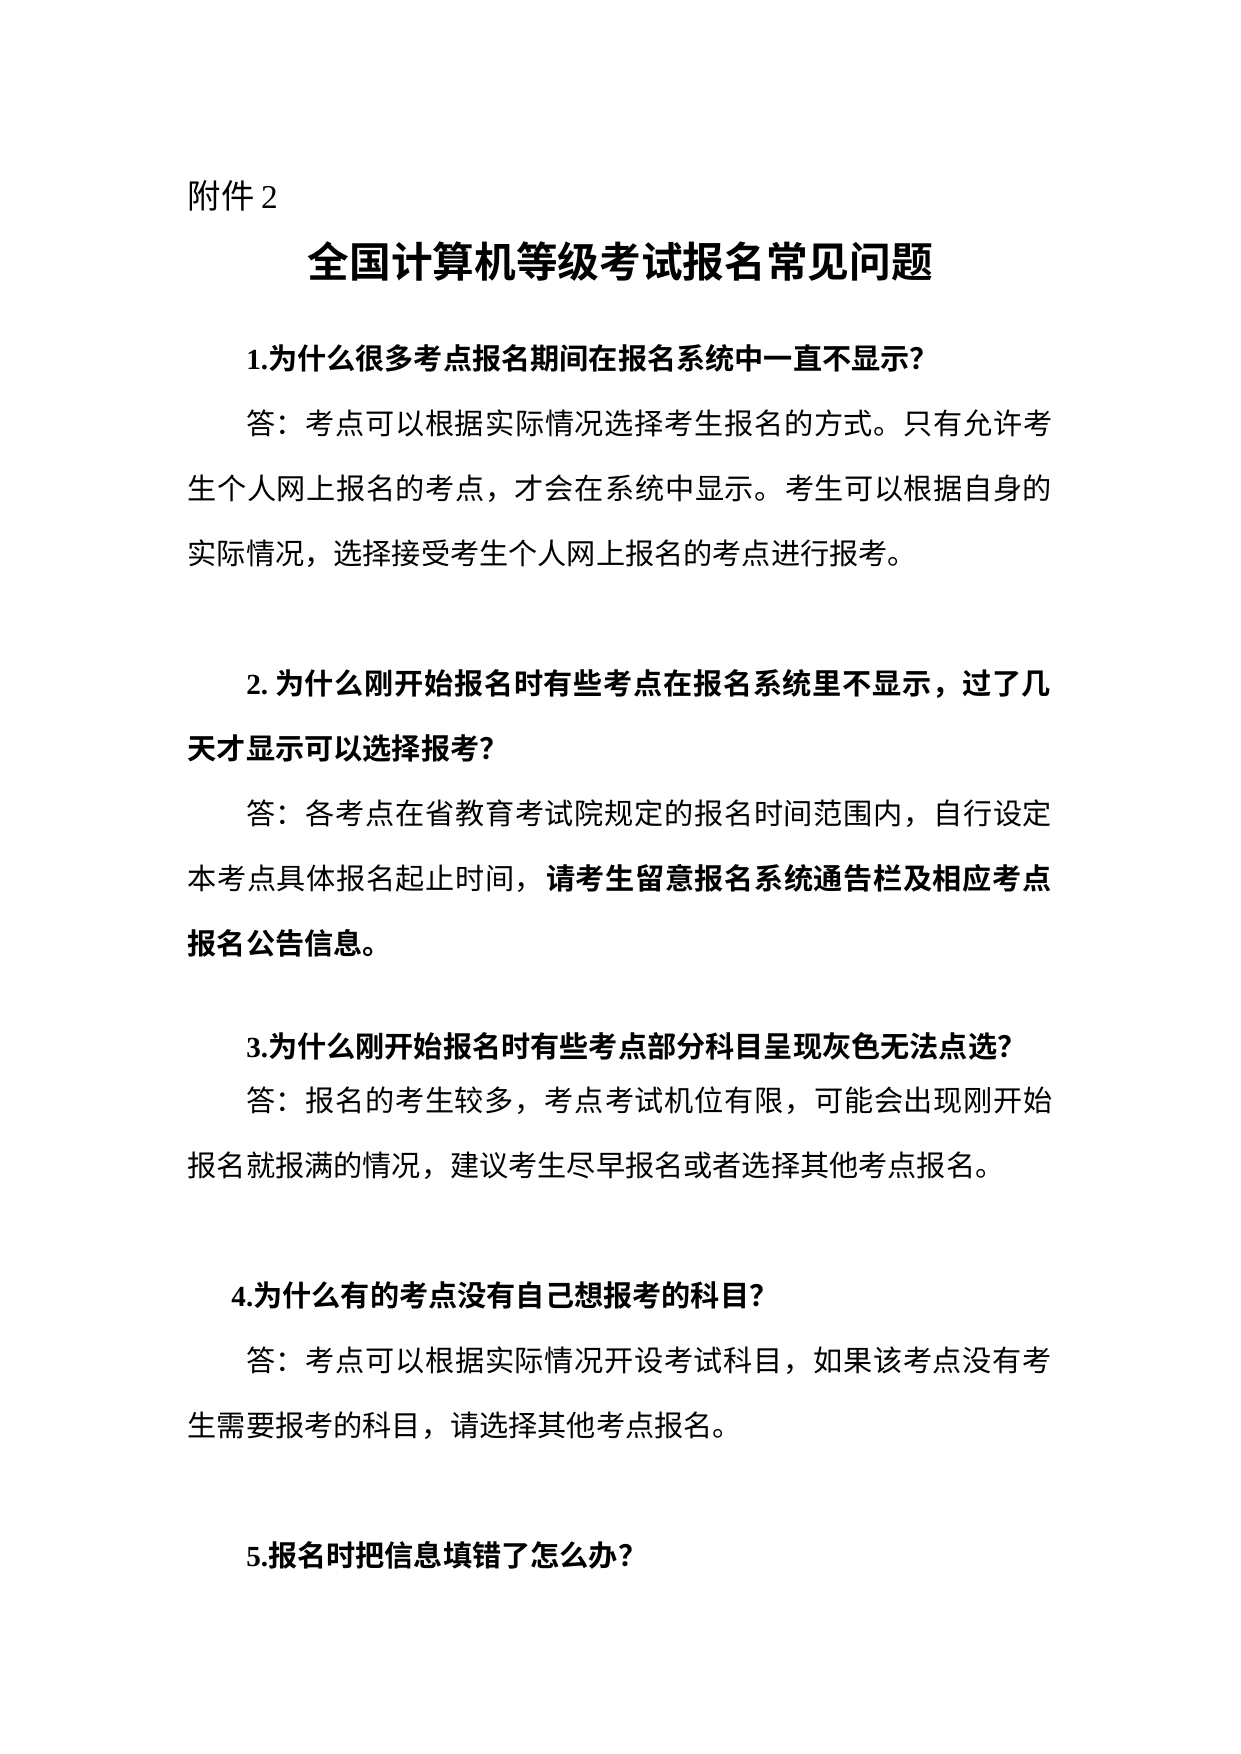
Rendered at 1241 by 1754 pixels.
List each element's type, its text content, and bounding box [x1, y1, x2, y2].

list 5.报名时把信息填错了怎么办？ [187, 1521, 1053, 1586]
text 附件2 [187, 162, 1053, 227]
list 为什么刚开始报名时有些考点在报名系统里不显示，过了几天才显示可以选择报考？ [187, 649, 1053, 779]
text 答：报名的考生较多，考点考试机位有限，可能会出现刚开始报名就报满的情况，建议考生尽早报名或者选择其他考点报名。 [187, 1066, 1053, 1196]
text 答：考点可以根据实际情况选择考生报名的方式。只有允许考生个人网上报名的考点，才会在系统中显示。考生可以根据自身的实际情况，选择接受考生个人网上报名的考点进行报考。 [187, 389, 1053, 584]
list 答：各考点在省教育考试院规定的报名时间范围内，自行设定本考点具体报名起止时间，请考生留意报名系统通告栏及相应考点报名公告信息。 [187, 779, 1053, 974]
list 答：考点可以根据实际情况开设考试科目，如果该考点没有考生需要报考的科目，请选择其他考点报名。 [187, 1326, 1053, 1456]
text 全国计算机等级考试报名常见问题 [187, 227, 1053, 292]
list 4.为什么有的考点没有自己想报考的科目？ [231, 1261, 1053, 1326]
text 1.为什么很多考点报名期间在报名系统中一直不显示？ [187, 324, 1053, 389]
text 3.为什么刚开始报名时有些考点部分科目呈现灰色无法点选？ [187, 1020, 1053, 1066]
